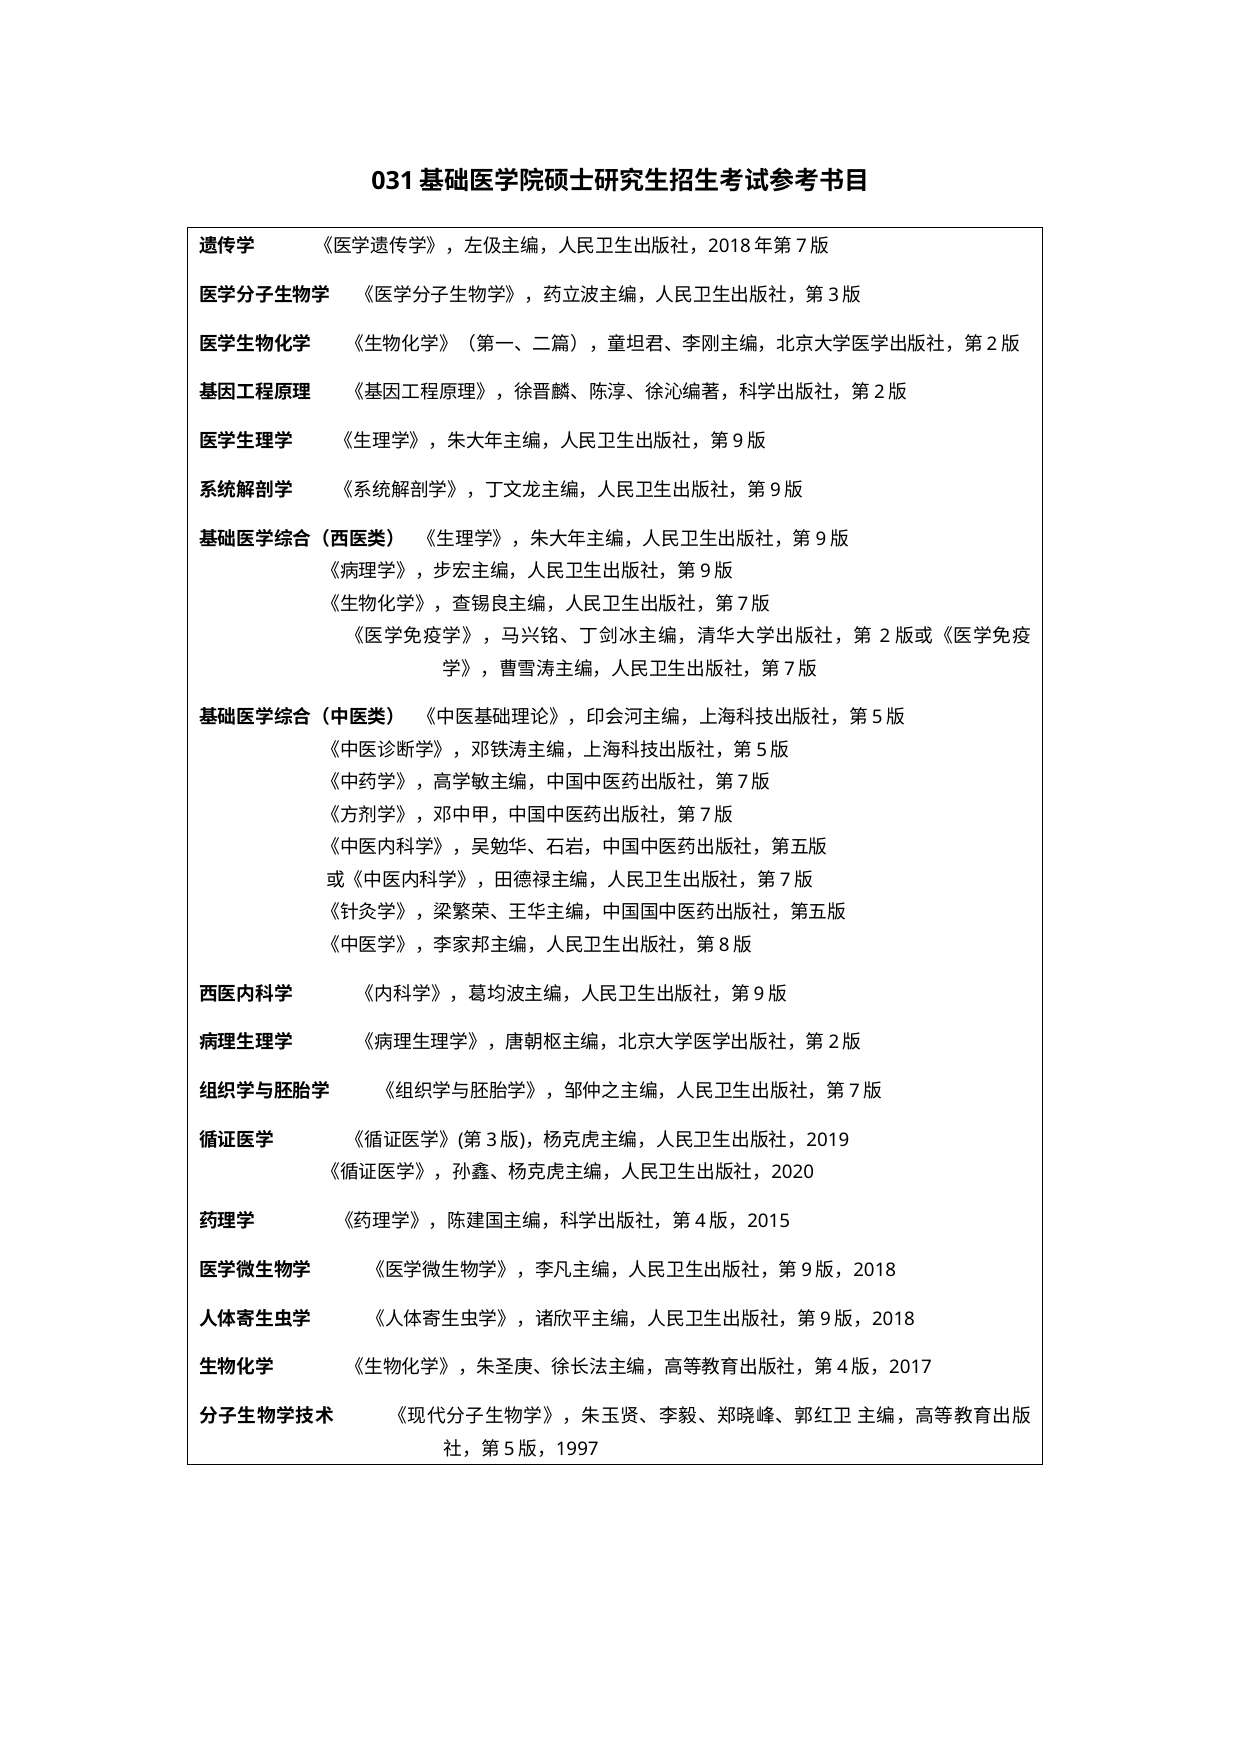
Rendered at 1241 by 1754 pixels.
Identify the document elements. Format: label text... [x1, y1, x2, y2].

table_header 遗传学 《医学遗传学》，左伋主编，人民卫生出版社，2018年第7版 医学分子生物学 《医学分子生物学》，药立波主编，人民卫生出版社，第3版 医学生物化学 《生物化学》（第一、二篇），童坦君、李刚主编，北京大学医学出版社，第2版 基因工程原理 《基因工程原理》，徐晋麟、陈淳、徐沁编著，科学出版社，第2版 医学生理学 《生理学》，朱大年主编，人民卫生出版社，第9版 系统解剖学 《系统解剖学》，丁文龙主编，人民卫生出版社，第9版 基础医学综合（西医类） 《生理学》，朱大年主编，人民卫生出版社，第9版 《病理学》，步宏主编，人民卫生出版社，第9版 《生物化学》，查锡良主编，人民卫生出版社，第7版 《医学免疫学》，马兴铭、丁剑冰主编，清华大学出版社，第2版或《医学免疫学》，曹雪涛主编，人民卫生出版社，第7版 基础医学综合（中医类） 《中医基础理论》，印会河主编，上海科技出版社，第5版 《中医诊断学》，邓铁涛主编，上海科技出版社，第5版 《中药学》，高学敏主编，中国中医药出版社，第7版 《方剂学》，邓中甲，中国中医药出版社，第7版 《中医内科学》，吴勉华、石岩，中国中医药出版社，第五版 或《中医内科学》，田德禄主编，人民卫生出版社，第7版 《针灸学》，梁繁荣、王华主编，中国国中医药出版社，第五版 《中医学》，李家邦主编，人民卫生出版社，第8版 西医内科学 《内科学》，葛均波主编，人民卫生出版社，第9版 病理生理学 《病理生理学》，唐朝枢主编，北京大学医学出版社，第2版 组织学与胚胎学 《组织学与胚胎学》，邹仲之主编，人民卫生出版社，第7版 循证医学 《循证医学》(第3版)，杨克虎主编，人民卫生出版社，2019 《循证医学》，孙鑫、杨克虎主编，人民卫生出版社，2020 药理学 《药理学》，陈建国主编，科学出版社，第4版，2015 医学微生物学 《医学微生物学》，李凡主编，人民卫生出版社，第9版，2018 人体寄生虫学 《人体寄生虫学》，诸欣平主编，人民卫生出版社，第9版，2018 生物化学 《生物化学》，朱圣庚、徐长法主编，高等教育出版社，第4版，2017 分子生物学技术 《现代分子生物学》，朱玉贤、李毅、郑晓峰、郭红卫主编，高等教育出版社，第5版，1997 [188, 228, 1042, 1463]
text 031基础医学院硕士研究生招生考试参考书目 [187, 146, 1053, 211]
